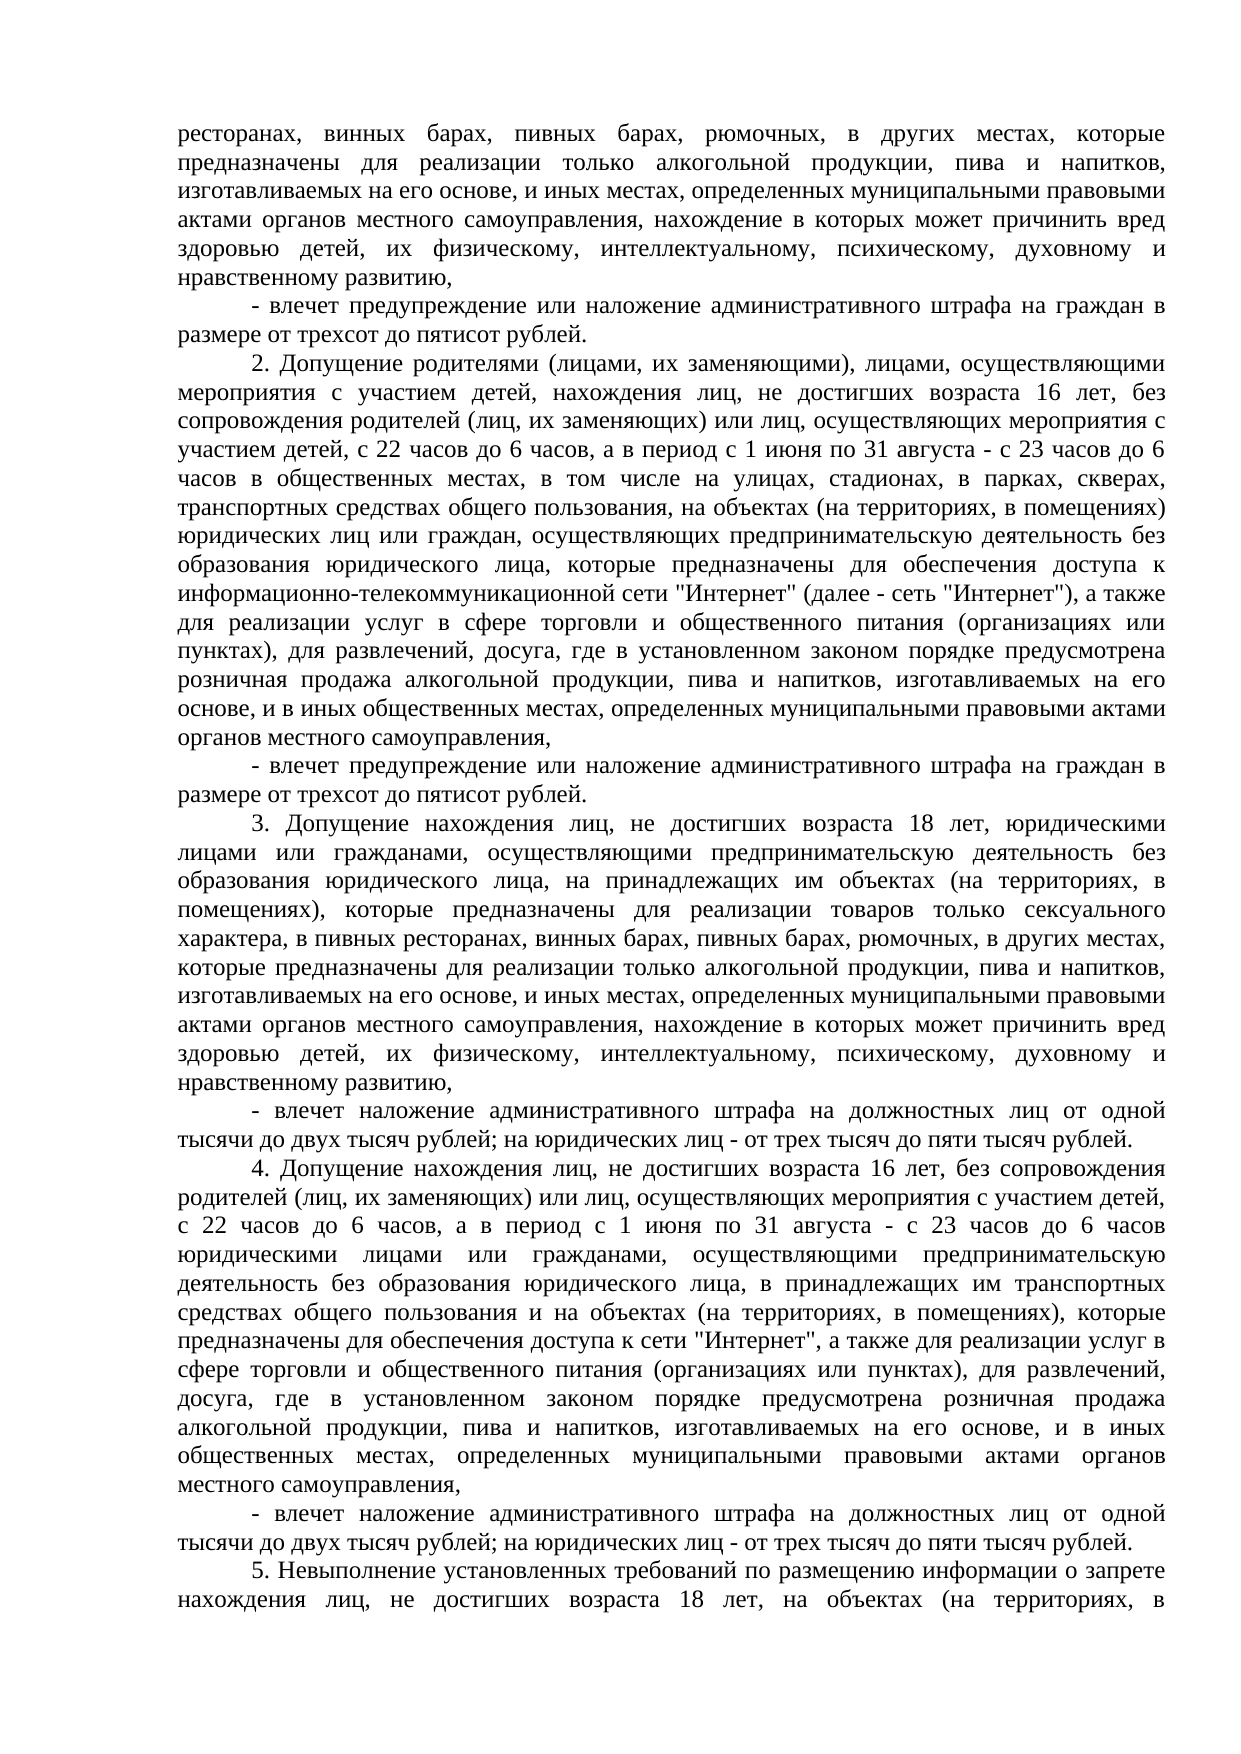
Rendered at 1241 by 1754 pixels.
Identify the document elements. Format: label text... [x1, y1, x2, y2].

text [177, 118, 1167, 291]
text - влечет наложение административного штрафа на должностных лиц от одной тысячи до двух тысяч рублей; на юридических лиц - от трех тысяч до пяти тысяч рублей. [177, 1498, 1167, 1556]
text 2. Допущение родителями (лицами, их заменяющими), лицами, осуществляющими мероприятия с участием детей, нахождения лиц, не достигших возраста 16 лет, без сопровождения родителей (лиц, их заменяющих) или лиц, осуществляющих мероприятия с участием детей, с 22 часов до 6 часов, а в период с 1 июня по 31 августа - с 23 часов до 6 часов в общественных местах, в том числе на улицах, стадионах, в парках, скверах, транспортных средствах общего пользования, на объектах (на территориях, в помещениях) юридических лиц или граждан, осуществляющих предпринимательскую деятельность без образования юридического лица, которые предназначены для обеспечения доступа к информационно-телекоммуникационной сети "Интернет" (далее - сеть "Интернет"), а также для реализации услуг в сфере торговли и общественного питания (организациях или пунктах), для развлечений, досуга, где в установленном законом порядке предусмотрена розничная продажа алкогольной продукции, пива и напитков, изготавливаемых на его основе, и в иных общественных местах, определенных муниципальными правовыми актами органов местного самоуправления, [177, 348, 1167, 751]
text 3. Допущение нахождения лиц, не достигших возраста 18 лет, юридическими лицами или гражданами, осуществляющими предпринимательскую деятельность без образования юридического лица, на принадлежащих им объектах (на территориях, в помещениях), которые предназначены для реализации товаров только сексуального характера, в пивных ресторанах, винных барах, пивных барах, рюмочных, в других местах, которые предназначены для реализации только алкогольной продукции, пива и напитков, изготавливаемых на его основе, и иных местах, определенных муниципальными правовыми актами органов местного самоуправления, нахождение в которых может причинить вред здоровью детей, их физическому, интеллектуальному, психическому, духовному и нравственному развитию, [177, 808, 1167, 1096]
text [177, 1556, 1167, 1613]
text - влечет предупреждение или наложение административного штрафа на граждан в размере от трехсот до пятисот рублей. [177, 291, 1167, 348]
text 4. Допущение нахождения лиц, не достигших возраста 16 лет, без сопровождения родителей (лиц, их заменяющих) или лиц, осуществляющих мероприятия с участием детей, с 22 часов до 6 часов, а в период с 1 июня по 31 августа - с 23 часов до 6 часов юридическими лицами или гражданами, осуществляющими предпринимательскую деятельность без образования юридического лица, в принадлежащих им транспортных средствах общего пользования и на объектах (на территориях, в помещениях), которые предназначены для обеспечения доступа к сети "Интернет", а также для реализации услуг в сфере торговли и общественного питания (организациях или пунктах), для развлечений, досуга, где в установленном законом порядке предусмотрена розничная продажа алкогольной продукции, пива и напитков, изготавливаемых на его основе, и в иных общественных местах, определенных муниципальными правовыми актами органов местного самоуправления, [177, 1153, 1167, 1498]
text - влечет наложение административного штрафа на должностных лиц от одной тысячи до двух тысяч рублей; на юридических лиц - от трех тысяч до пяти тысяч рублей. [177, 1096, 1167, 1153]
text - влечет предупреждение или наложение административного штрафа на граждан в размере от трехсот до пятисот рублей. [177, 751, 1167, 808]
